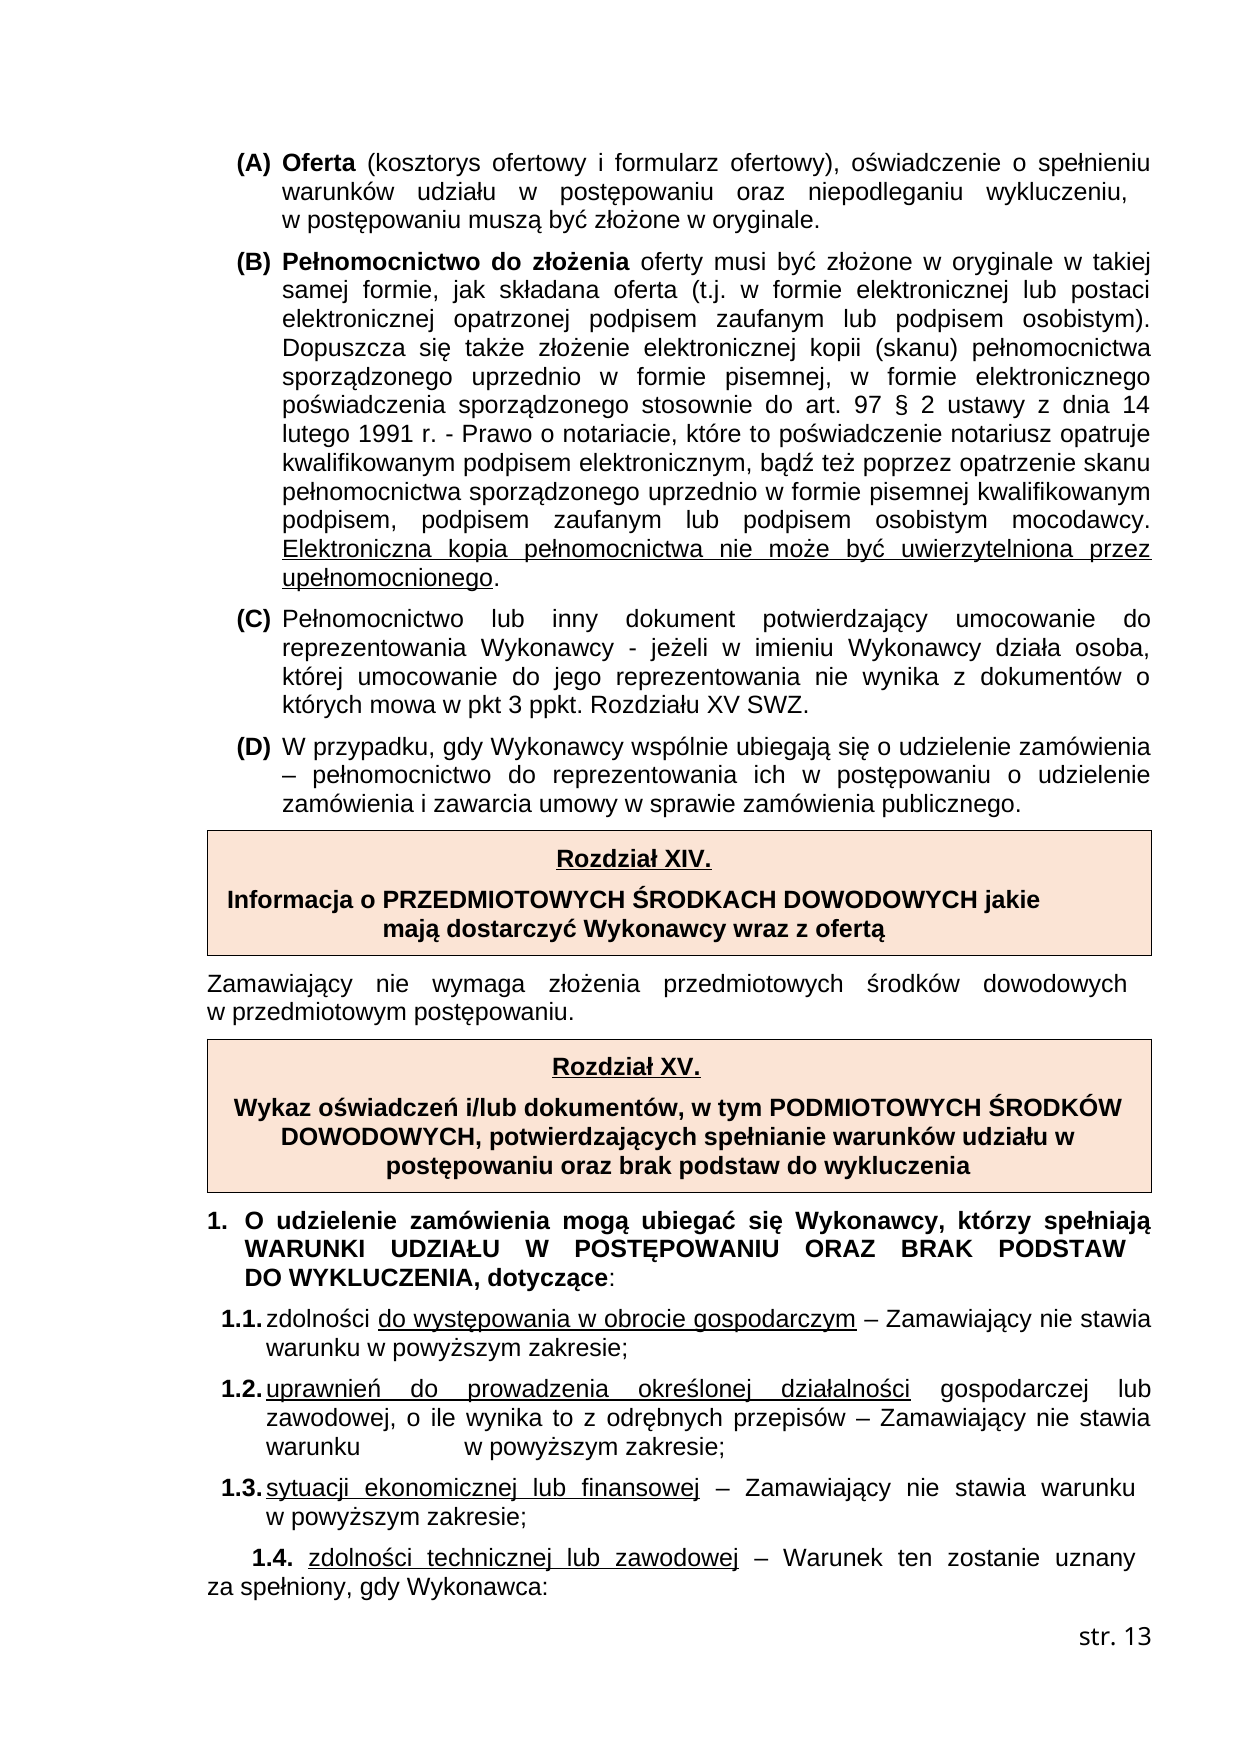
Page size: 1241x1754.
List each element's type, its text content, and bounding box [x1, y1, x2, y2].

text 1.4. zdolności technicznej lub zawodowej – Warunek ten zostanie uznany za spełniony, gdy Wykonawca: [207, 1543, 1152, 1601]
list W przypadku, gdy Wykonawcy wspólnie ubiegają się o udzielenie zamówienia – pełnomocnictwo do reprezentowania ich w postępowaniu o udzielenie zamówienia i zawarcia umowy w sprawie zamówienia publicznego. [236, 731, 1152, 818]
list uprawnień do prowadzenia określonej działalności gospodarczej lub zawodowej, o ile wynika to z odrębnych przepisów – Zamawiający nie stawia warunku w powyższym zakresie; [221, 1374, 1152, 1461]
list Pełnomocnictwo lub inny dokument potwierdzający umocowanie do reprezentowania Wykonawcy - jeżeli w imieniu Wykonawcy działa osoba, której umocowanie do jego reprezentowania nie wynika z dokumentów o których mowa w pkt 3 ppkt. Rozdziału XV SWZ. [236, 604, 1152, 719]
text Zamawiający nie wymaga złożenia przedmiotowych środków dowodowych w przedmiotowym postępowaniu. [207, 968, 1152, 1026]
list Oferta (kosztorys ofertowy i formularz ofertowy), oświadczenie o spełnieniu warunków udziału w postępowaniu oraz niepodleganiu wykluczeniu, w postępowaniu muszą być złożone w oryginale. [236, 148, 1152, 234]
list zdolności do występowania w obrocie gospodarczym – Zamawiający nie stawia warunku w powyższym zakresie; [221, 1304, 1152, 1362]
list O udzielenie zamówienia mogą ubiegać się Wykonawcy, którzy spełniają WARUNKI UDZIAŁU W POSTĘPOWANIU ORAZ BRAK PODSTAW DO WYKLUCZENIA, dotyczące: [207, 1206, 1152, 1292]
list Pełnomocnictwo do złożenia oferty musi być złożone w oryginale w takiej samej formie, jak składana oferta (t.j. w formie elektronicznej lub postaci elektronicznej opatrzonej podpisem zaufanym lub podpisem osobistym). Dopuszcza się także złożenie elektronicznej kopii (skanu) pełnomocnictwa sporządzonego uprzednio w formie pisemnej, w formie elektronicznego poświadczenia sporządzonego stosownie do art. 97 § 2 ustawy z dnia 14 lutego 1991 r. - Prawo o notariacie, które to poświadczenie notariusz opatruje kwalifikowanym podpisem elektronicznym, bądź też poprzez opatrzenie skanu pełnomocnictwa sporządzonego uprzednio w formie pisemnej kwalifikowanym podpisem, podpisem zaufanym lub podpisem osobistym mocodawcy. Elektroniczna kopia pełnomocnictwa nie może być uwierzytelniona przez upełnomocnionego. [236, 246, 1152, 591]
list sytuacji ekonomicznej lub finansowej – Zamawiający nie stawia warunku w powyższym zakresie; [221, 1473, 1152, 1531]
table_header Rozdział XIV. Informacja o PRZEDMIOTOWYCH ŚRODKACH DOWODOWYCH jakie mają dostarczyć Wykonawcy wraz z ofertą [208, 831, 1151, 955]
table_header Rozdział XV. Wykaz oświadczeń i/lub dokumentów, w tym PODMIOTOWYCH ŚRODKÓW DOWODOWYCH, potwierdzających spełnianie warunków udziału w postępowaniu oraz brak podstaw do wykluczenia [208, 1040, 1151, 1192]
